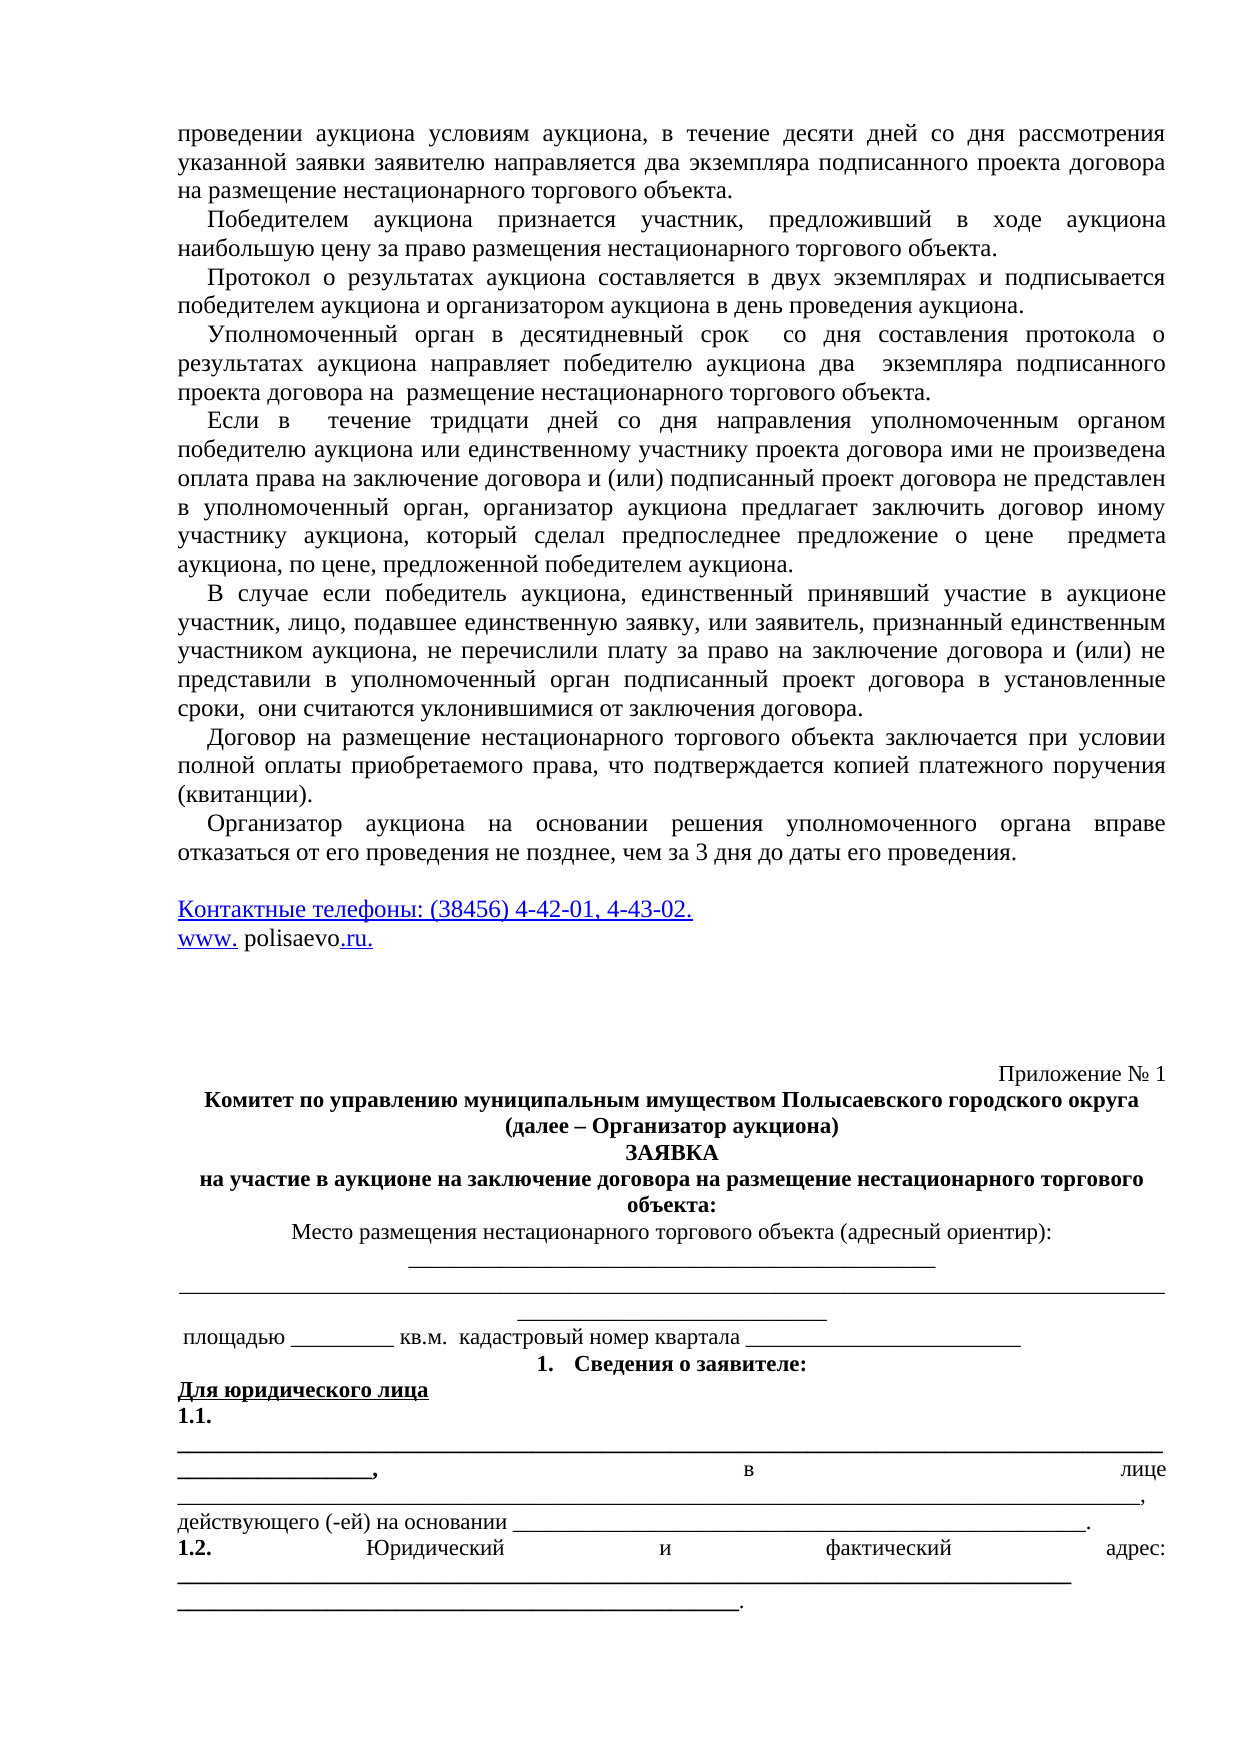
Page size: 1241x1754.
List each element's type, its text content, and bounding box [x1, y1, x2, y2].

text (далее – Организатор аукциона) [177, 1112, 1167, 1139]
text www. polisaevo.ru. [177, 923, 1196, 952]
text Комитет по управлению муниципальным имуществом Полысаевского городского округа [177, 1086, 1167, 1112]
text на участие в аукционе на заключение договора на размещение нестационарного торгового объекта: [177, 1165, 1167, 1218]
text площадью _________ кв.м. кадастровый номер квартала ________________________ [177, 1323, 1167, 1349]
text Протокол о результатах аукциона составляется в двух экземплярах и подписывается победителем аукциона и организатором аукциона в день проведения аукциона. [177, 262, 1167, 319]
list Сведения о заявителе: [177, 1349, 1167, 1376]
text 1.1. _______________________________________________________________________________________________________, в лице ____________________________________________________________________________________, действующего (-ей) на основании __________________________________________________. [177, 1402, 1167, 1534]
text Договор на размещение нестационарного торгового объекта заключается при условии полной оплаты приобретаемого права, что подтверждается копией платежного поручения (квитанции). [177, 722, 1167, 808]
text Организатор аукциона на основании решения уполномоченного органа вправе отказаться от его проведения не позднее, чем за 3 дня до даты его проведения. [177, 808, 1167, 866]
text Для юридического лица [177, 1376, 1167, 1402]
text Контактные телефоны: (38456) 4-42-01, 4-43-02. [177, 894, 1196, 923]
text Место размещения нестационарного торгового объекта (адресный ориентир): ______________________________________________ _________________________________________________________________________________________________________________ [177, 1218, 1167, 1323]
text 1.2. Юридический и фактический адрес: ______________________________________________________________________________ [177, 1534, 1167, 1587]
text ЗАЯВКА [177, 1139, 1167, 1165]
text _________________________________________________. [177, 1587, 1167, 1613]
text Уполномоченный орган в десятидневный срок со дня составления протокола о результатах аукциона направляет победителю аукциона два экземпляра подписанного проекта договора на размещение нестационарного торгового объекта. [177, 319, 1167, 406]
text В случае если победитель аукциона, единственный принявший участие в аукционе участник, лицо, подавшее единственную заявку, или заявитель, признанный единственным участником аукциона, не перечислили плату за право на заключение договора и (или) не представили в уполномоченный орган подписанный проект договора в установленные сроки, они считаются уклонившимися от заключения договора. [177, 578, 1167, 722]
text Победителем аукциона признается участник, предложивший в ходе аукциона наибольшую цену за право размещения нестационарного торгового объекта. [177, 204, 1167, 262]
text Приложение № 1 [177, 1060, 1167, 1086]
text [177, 118, 1167, 204]
text Если в течение тридцати дней со дня направления уполномоченным органом победителю аукциона или единственному участнику проекта договора ими не произведена оплата права на заключение договора и (или) подписанный проект договора не представлен в уполномоченный орган, организатор аукциона предлагает заключить договор иному участнику аукциона, который сделал предпоследнее предложение о цене предмета аукциона, по цене, предложенной победителем аукциона. [177, 406, 1167, 578]
